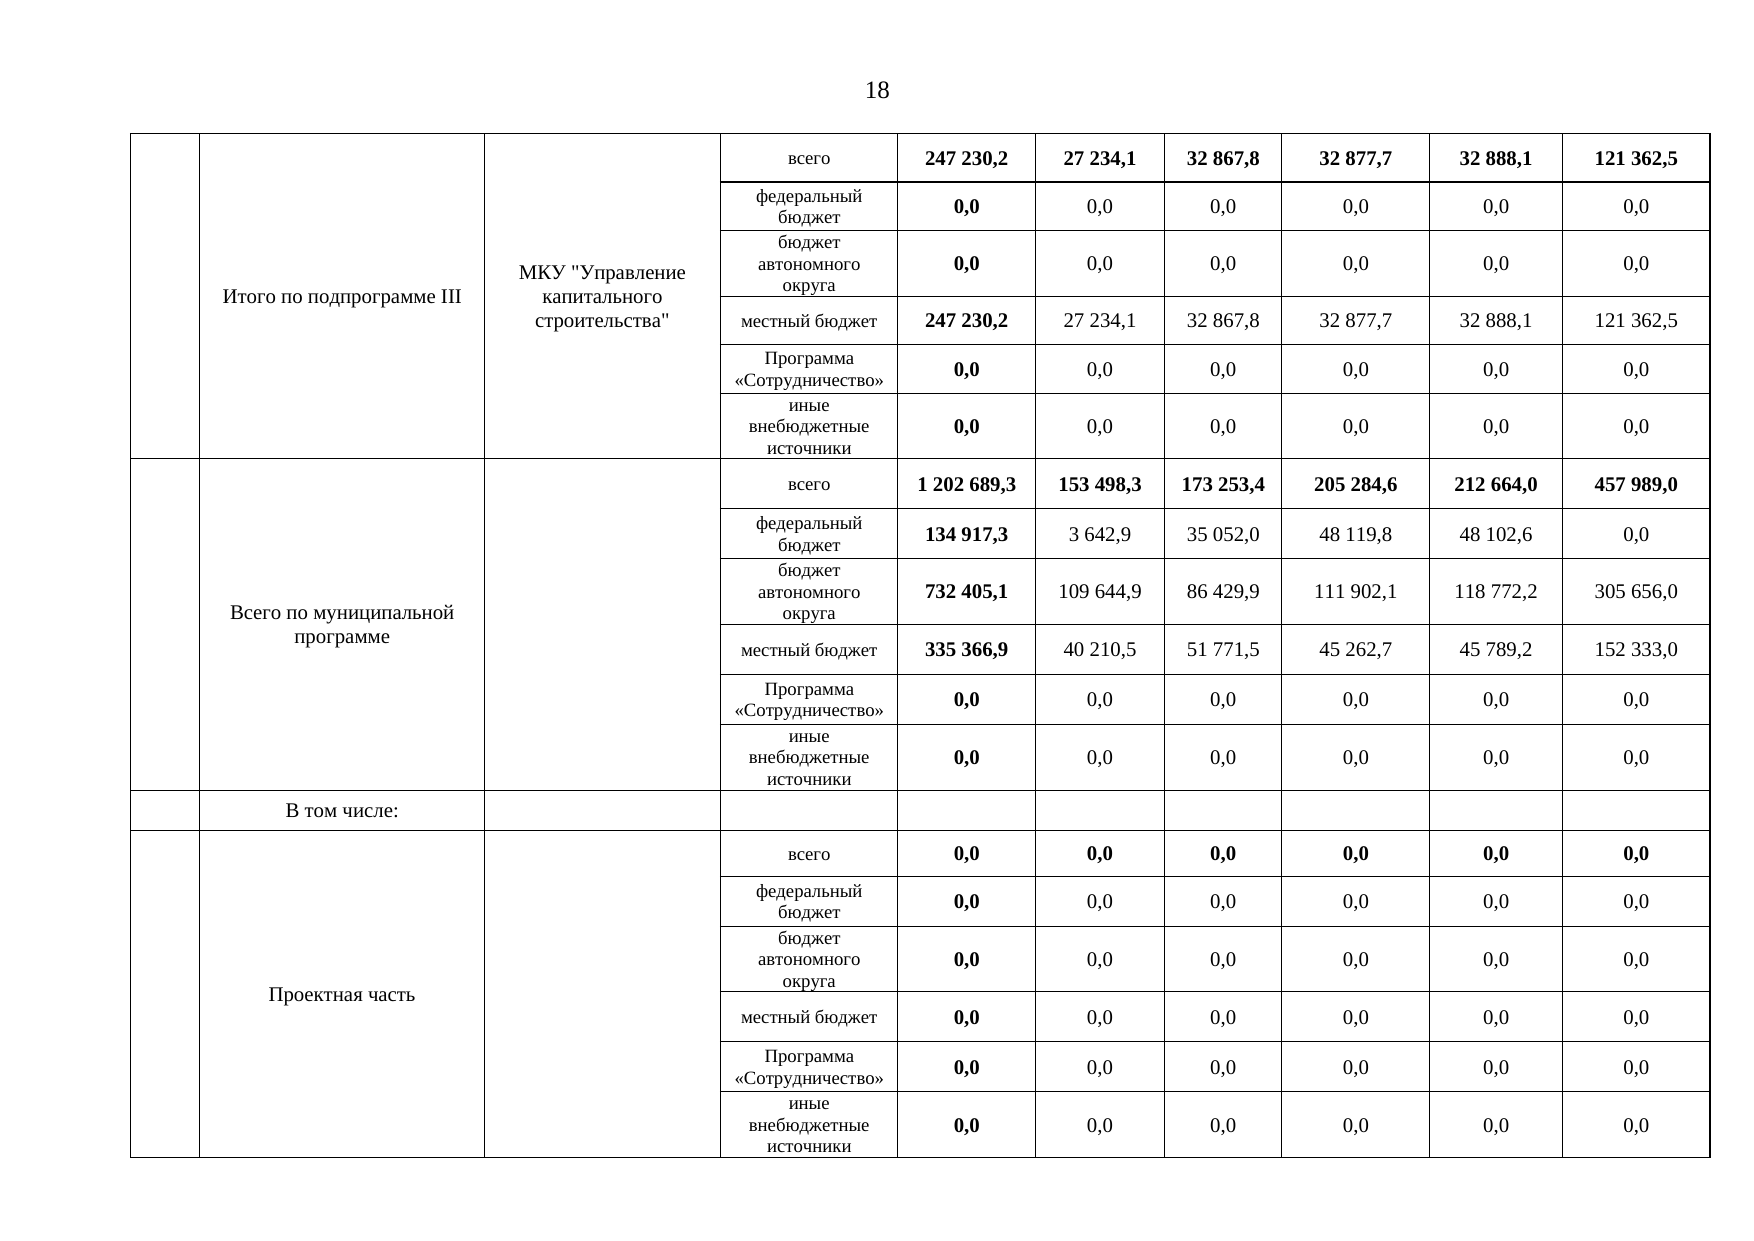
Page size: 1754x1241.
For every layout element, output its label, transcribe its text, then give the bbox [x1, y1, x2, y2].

table_cell иные внебюджетные источники [721, 725, 897, 789]
table_cell 0,0 [1282, 725, 1429, 789]
table_cell 0,0 [1036, 877, 1164, 926]
table_cell 0,0 [1036, 725, 1164, 789]
table_cell 305 656,0 [1563, 559, 1709, 624]
table_cell 0,0 [1165, 1092, 1281, 1157]
table_cell 0,0 [1165, 725, 1281, 789]
table_cell [1430, 791, 1562, 830]
table_cell 32 888,1 [1430, 297, 1562, 344]
table_cell 0,0 [1165, 675, 1281, 724]
table_cell 0,0 [1036, 231, 1164, 296]
table_cell местный бюджет [721, 625, 897, 674]
table_cell 0,0 [1165, 992, 1281, 1041]
table_cell 0,0 [1282, 231, 1429, 296]
table_cell 0,0 [898, 992, 1035, 1041]
table_cell [1282, 791, 1429, 830]
table_cell 45 262,7 [1282, 625, 1429, 674]
table_cell 0,0 [898, 725, 1035, 789]
table_cell 0,0 [1430, 1042, 1562, 1091]
table_cell 153 498,3 [1036, 459, 1164, 508]
table_cell Программа «Сотрудничество» [721, 1042, 897, 1091]
table_cell 0,0 [1036, 345, 1164, 392]
table_cell 48 119,8 [1282, 509, 1429, 558]
table_cell всего [721, 134, 897, 181]
table_cell 0,0 [1563, 1042, 1709, 1091]
table_cell [485, 831, 720, 1157]
table_cell 0,0 [1165, 231, 1281, 296]
table_cell 0,0 [898, 675, 1035, 724]
table_cell 0,0 [898, 1042, 1035, 1091]
table_cell Программа «Сотрудничество» [721, 675, 897, 724]
table_cell 0,0 [1563, 183, 1709, 230]
table_cell иные внебюджетные источники [721, 394, 897, 458]
table_cell 0,0 [1282, 394, 1429, 458]
table_cell 0,0 [1430, 675, 1562, 724]
table_cell 0,0 [1282, 927, 1429, 991]
table_cell [485, 459, 720, 789]
table_cell 0,0 [1563, 725, 1709, 789]
table_cell 0,0 [1563, 345, 1709, 392]
table_cell [131, 791, 199, 830]
table_cell 457 989,0 [1563, 459, 1709, 508]
table_cell 86 429,9 [1165, 559, 1281, 624]
table_cell 0,0 [1563, 877, 1709, 926]
table_cell 0,0 [1282, 1092, 1429, 1157]
table_cell 0,0 [1430, 1092, 1562, 1157]
table_cell 35 052,0 [1165, 509, 1281, 558]
table_cell 0,0 [1563, 675, 1709, 724]
table_cell 0,0 [1165, 1042, 1281, 1091]
table_cell 0,0 [1036, 1092, 1164, 1157]
table_cell 247 230,2 [898, 297, 1035, 344]
table_cell [131, 134, 199, 458]
table_cell 732 405,1 [898, 559, 1035, 624]
table_cell бюджет автономного округа [721, 231, 897, 296]
table_cell 0,0 [1563, 509, 1709, 558]
table_cell 0,0 [1282, 345, 1429, 392]
table_cell 0,0 [1165, 183, 1281, 230]
table_cell бюджет автономного округа [721, 559, 897, 624]
table_cell 0,0 [898, 183, 1035, 230]
table_cell 0,0 [1563, 394, 1709, 458]
table_cell 0,0 [1165, 831, 1281, 876]
table_cell 0,0 [1036, 394, 1164, 458]
table_cell [1165, 791, 1281, 830]
table_cell 0,0 [1430, 725, 1562, 789]
table_cell 0,0 [1036, 992, 1164, 1041]
table_cell 45 789,2 [1430, 625, 1562, 674]
table_cell 121 362,5 [1563, 297, 1709, 344]
table_cell 0,0 [898, 345, 1035, 392]
table_cell [131, 831, 199, 1157]
table_cell 0,0 [898, 877, 1035, 926]
table_cell 0,0 [1036, 675, 1164, 724]
table_cell 0,0 [1430, 183, 1562, 230]
table_cell 0,0 [1430, 345, 1562, 392]
table_cell 0,0 [898, 394, 1035, 458]
table_cell 0,0 [1430, 877, 1562, 926]
table_cell бюджет автономного округа [721, 927, 897, 991]
table_cell 51 771,5 [1165, 625, 1281, 674]
table_cell 3 642,9 [1036, 509, 1164, 558]
table_cell местный бюджет [721, 992, 897, 1041]
table_cell федеральный бюджет [721, 183, 897, 230]
table_cell 1 202 689,3 [898, 459, 1035, 508]
table_cell 0,0 [898, 231, 1035, 296]
table_cell Программа «Сотрудничество» [721, 345, 897, 392]
table_cell всего [721, 831, 897, 876]
table_cell 173 253,4 [1165, 459, 1281, 508]
table_cell Всего по муниципальной программе [200, 459, 484, 789]
table_cell 111 902,1 [1282, 559, 1429, 624]
table_cell 0,0 [1563, 992, 1709, 1041]
table_cell 0,0 [1430, 831, 1562, 876]
table_cell 0,0 [1563, 927, 1709, 991]
table_cell 0,0 [1282, 675, 1429, 724]
table_cell 27 234,1 [1036, 134, 1164, 181]
table_cell В том числе: [200, 791, 484, 830]
table_cell 0,0 [1165, 345, 1281, 392]
table_cell 0,0 [1282, 1042, 1429, 1091]
table_cell 0,0 [1282, 877, 1429, 926]
table_cell 32 877,7 [1282, 297, 1429, 344]
table_cell 0,0 [1036, 1042, 1164, 1091]
table_cell 32 877,7 [1282, 134, 1429, 181]
table_cell 0,0 [1430, 927, 1562, 991]
table_cell 0,0 [1282, 831, 1429, 876]
table_cell 335 366,9 [898, 625, 1035, 674]
table_cell 0,0 [1430, 394, 1562, 458]
table_cell всего [721, 459, 897, 508]
table_cell 0,0 [898, 831, 1035, 876]
table_cell 0,0 [1563, 1092, 1709, 1157]
table_cell [1036, 791, 1164, 830]
table_cell Проектная часть [200, 831, 484, 1157]
table_cell 152 333,0 [1563, 625, 1709, 674]
table_cell 40 210,5 [1036, 625, 1164, 674]
table_cell 205 284,6 [1282, 459, 1429, 508]
table_cell местный бюджет [721, 297, 897, 344]
table_cell 0,0 [1563, 231, 1709, 296]
table_cell 212 664,0 [1430, 459, 1562, 508]
table_cell 0,0 [1036, 927, 1164, 991]
table_cell 0,0 [1165, 927, 1281, 991]
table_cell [485, 134, 720, 458]
table_cell 134 917,3 [898, 509, 1035, 558]
table_cell [1563, 791, 1709, 830]
table_cell 0,0 [1430, 231, 1562, 296]
table_cell 32 867,8 [1165, 134, 1281, 181]
table_cell [131, 459, 199, 789]
table_cell 0,0 [1036, 831, 1164, 876]
table_cell 0,0 [898, 1092, 1035, 1157]
table_cell 0,0 [1036, 183, 1164, 230]
table_cell 48 102,6 [1430, 509, 1562, 558]
table_cell 0,0 [1165, 877, 1281, 926]
table_cell 118 772,2 [1430, 559, 1562, 624]
table_cell федеральный бюджет [721, 877, 897, 926]
table_cell иные внебюджетные источники [721, 1092, 897, 1157]
table_cell 247 230,2 [898, 134, 1035, 181]
table_cell 0,0 [1430, 992, 1562, 1041]
table_cell федеральный бюджет [721, 509, 897, 558]
table_cell 27 234,1 [1036, 297, 1164, 344]
table_cell [898, 791, 1035, 830]
table_cell Итого по подпрограмме III [200, 134, 484, 458]
table_cell 0,0 [898, 927, 1035, 991]
table_cell [721, 791, 897, 830]
table_cell 109 644,9 [1036, 559, 1164, 624]
table_cell 32 888,1 [1430, 134, 1562, 181]
table_cell 0,0 [1165, 394, 1281, 458]
table_cell 32 867,8 [1165, 297, 1281, 344]
table_cell 0,0 [1282, 183, 1429, 230]
table_cell [485, 791, 720, 830]
table_cell 0,0 [1563, 831, 1709, 876]
table_cell 0,0 [1282, 992, 1429, 1041]
table_cell 121 362,5 [1563, 134, 1709, 181]
